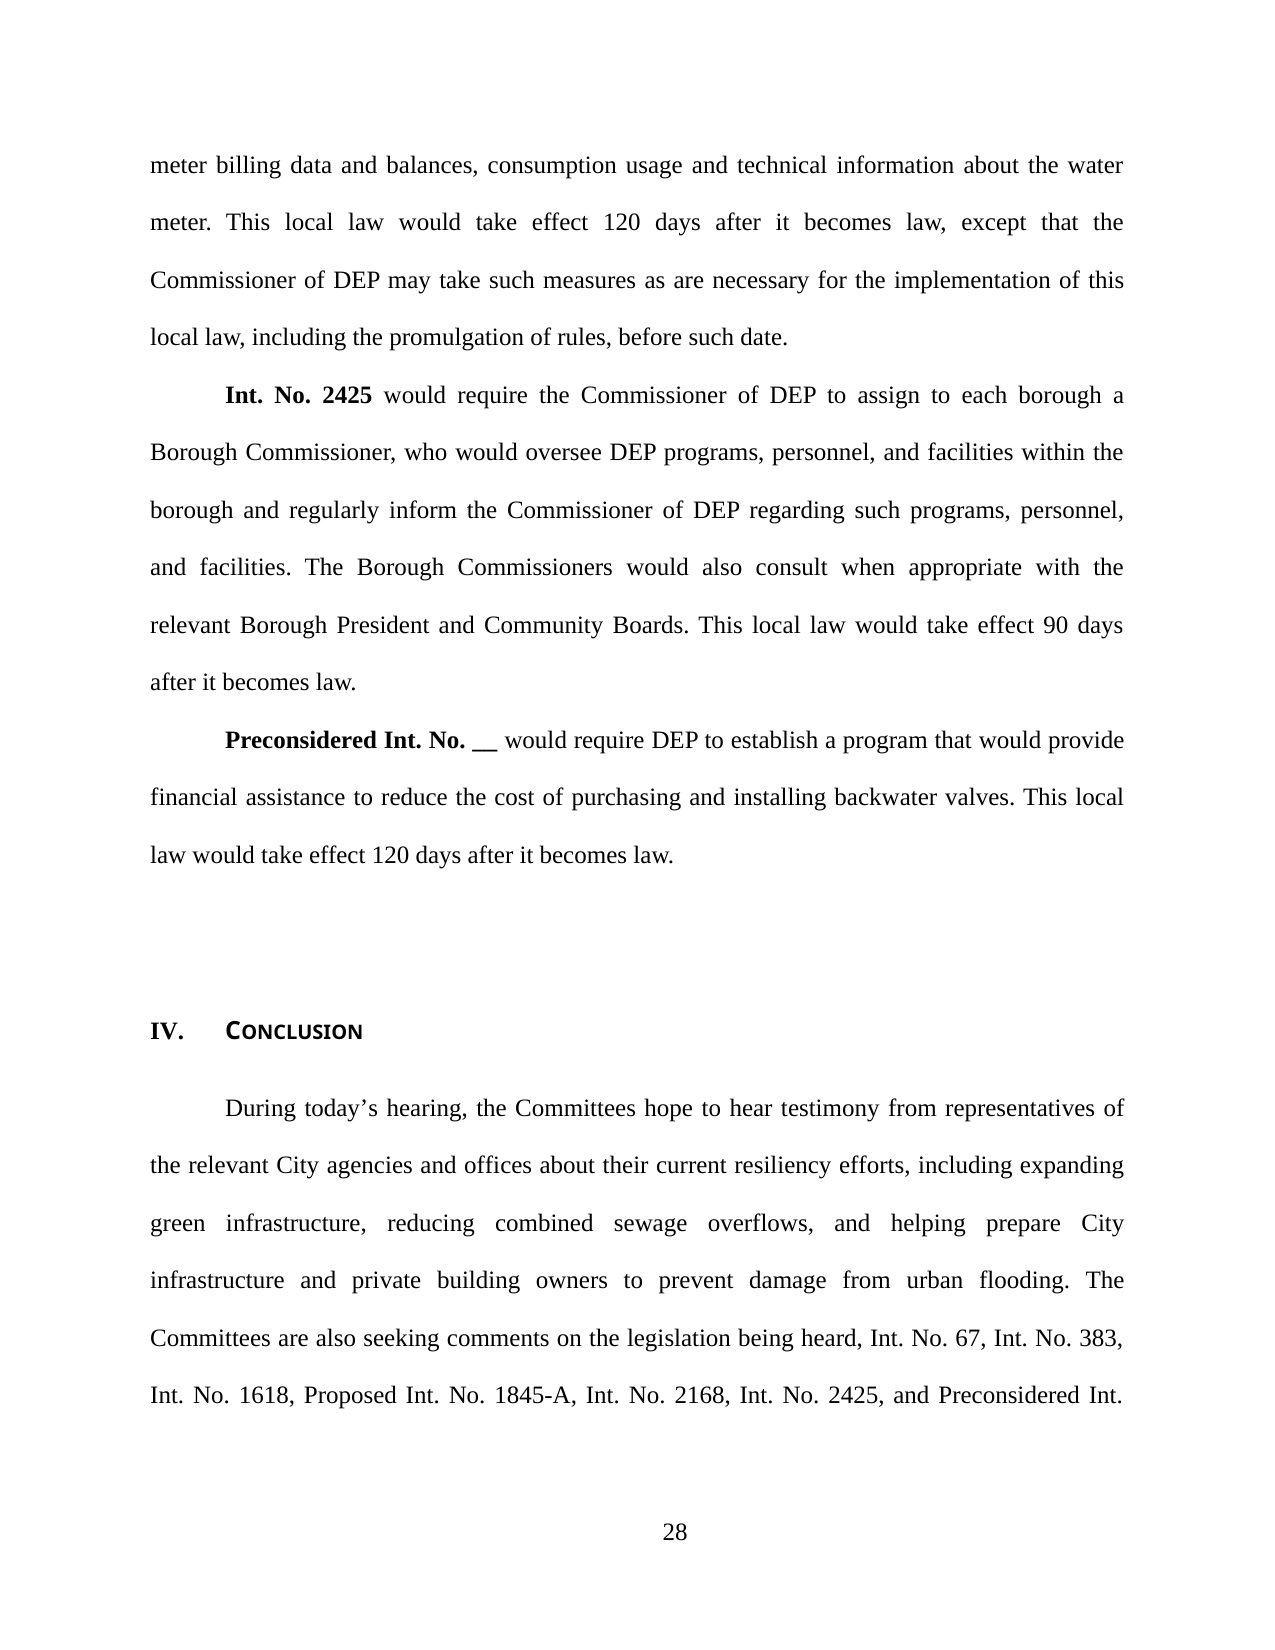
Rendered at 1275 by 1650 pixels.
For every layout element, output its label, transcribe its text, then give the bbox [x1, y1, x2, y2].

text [150, 150, 1125, 351]
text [150, 1093, 1125, 1409]
text Preconsidered Int. No. __ would require DEP to establish a program that would provide financial assistance to reduce the cost of purchasing and installing backwater valves. This local law would take effect 120 days after it becomes law. [150, 725, 1125, 869]
text IV. Conclusion [150, 1012, 1125, 1047]
text Int. No. 2425 would require the Commissioner of DEP to assign to each borough a Borough Commissioner, who would oversee DEP programs, personnel, and facilities within the borough and regularly inform the Commissioner of DEP regarding such programs, personnel, and facilities. The Borough Commissioners would also consult when appropriate with the relevant Borough President and Community Boards. This local law would take effect 90 days after it becomes law. [150, 380, 1125, 696]
